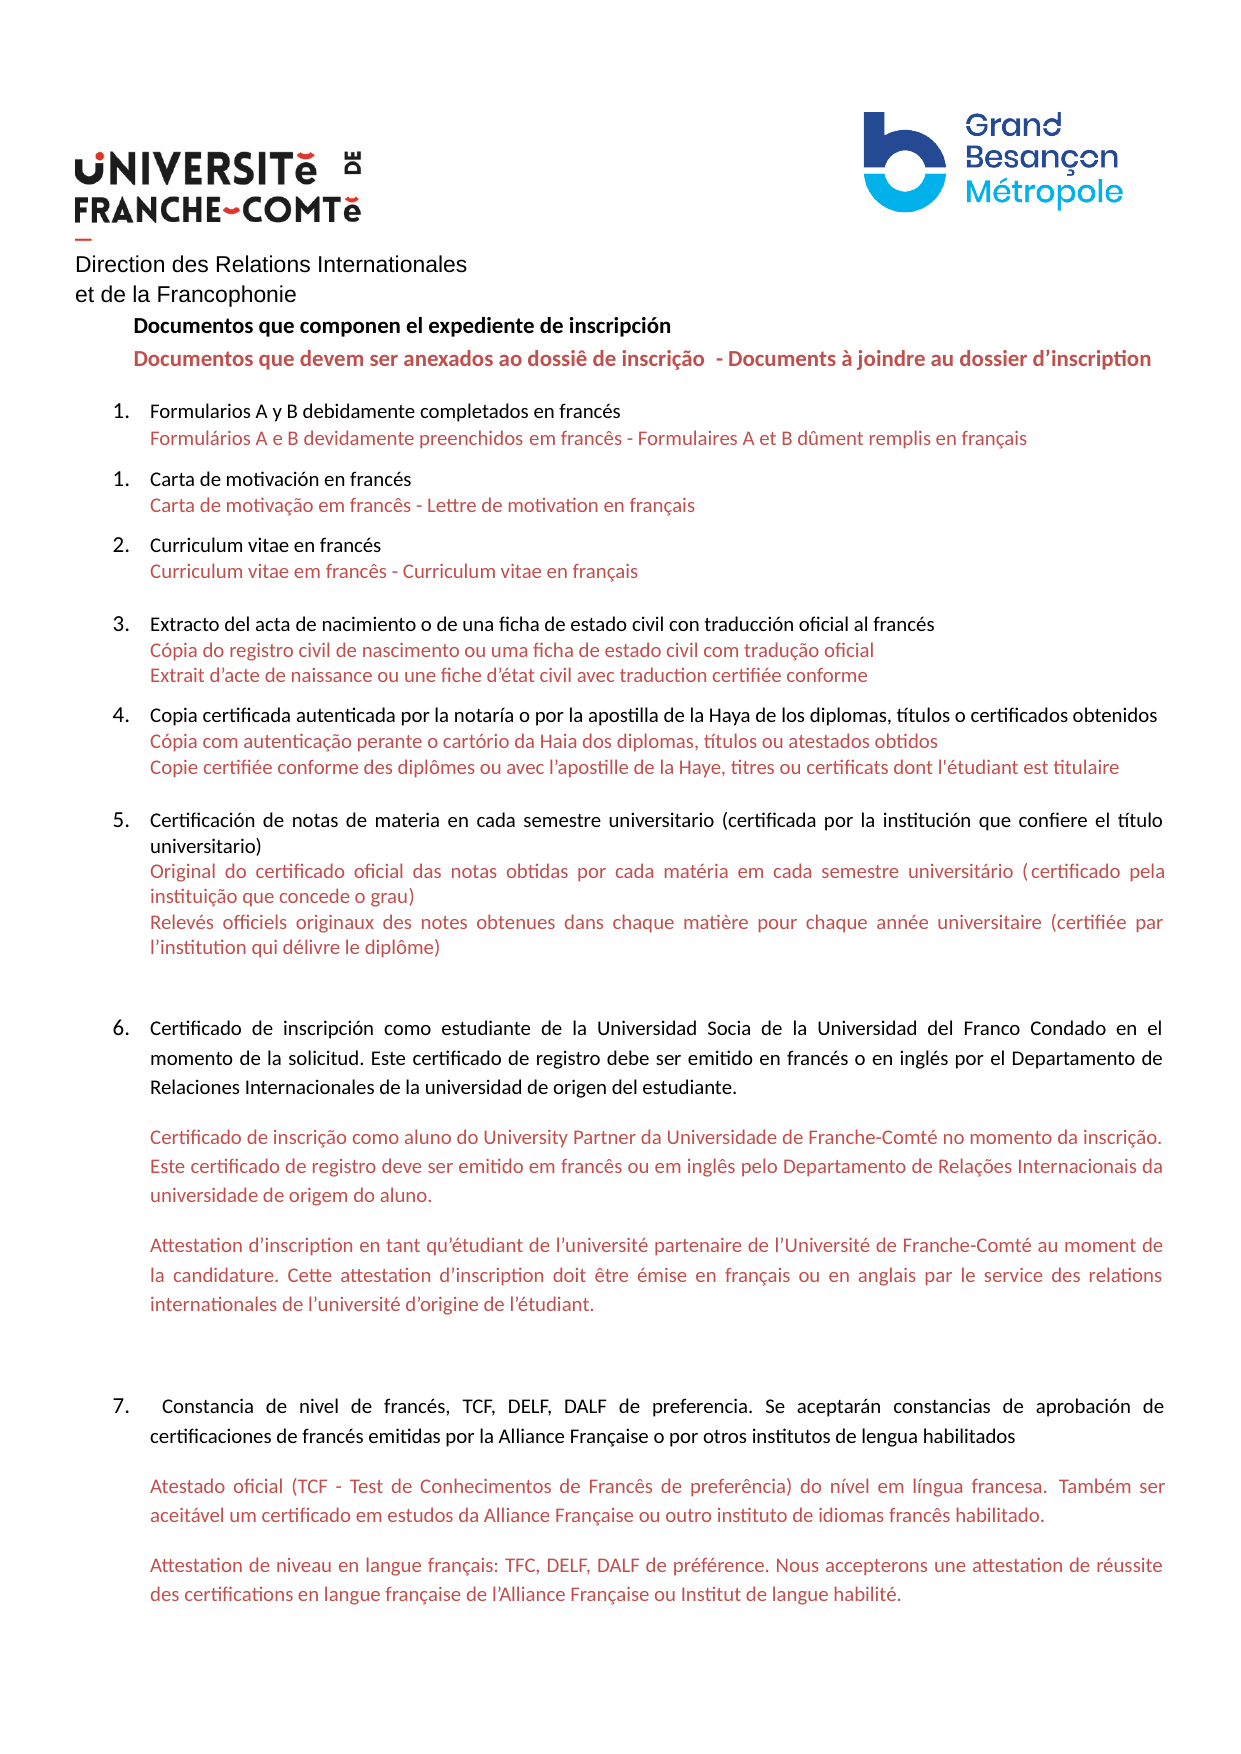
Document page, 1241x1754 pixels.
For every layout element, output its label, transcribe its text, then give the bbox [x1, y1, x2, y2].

text Carta de motivação em francês - Lettre de motivation en français [150, 492, 1165, 517]
text Copie certifiée conforme des diplômes ou avec l’apostille de la Haye, titres ou certificats dont l'étudiant est titulaire [150, 754, 1165, 779]
text Cópia do registro civil de nascimento ou uma ficha de estado civil com tradução oficial [150, 637, 1165, 662]
text Formulários A e B devidamente preenchidos em francês - Formulaires A et B dûment remplis en français [150, 425, 1165, 450]
text Attestation d’inscription en tant qu’étudiant de l’université partenaire de l’Université de Franche-Comté au moment de la candidature. Cette attestation d’inscription doit être émise en français ou en anglais par le service des relations internationales de l’université d’origine de l’étudiant. [150, 1233, 1165, 1316]
list Certificado de inscripción como estudiante de la Universidad Socia de la Universidad del Franco Condado en el momento de la solicitud. Este certificado de registro debe ser emitido en francés o en inglés por el Departamento de Relaciones Internacionales de la universidad de origen del estudiante. [112, 1013, 1165, 1100]
text Certificado de inscrição como aluno do University Partner da Universidade de Franche-Comté no momento da inscrição. Este certificado de registro deve ser emitido em francês ou em inglês pelo Departamento de Relações Internacionais da universidade de origem do aluno. [150, 1124, 1165, 1208]
list Carta de motivación en francés [112, 464, 1165, 492]
picture [75, 141, 412, 252]
text Curriculum vitae em francês - Curriculum vitae en français [150, 558, 1165, 584]
list Constancia de nivel de francés, TCF, DELF, DALF de preferencia. Se aceptarán constancias de aprobación de certificaciones de francés emitidas por la Alliance Française o por otros institutos de lengua habilitados [112, 1391, 1165, 1448]
picture [825, 73, 1161, 251]
list Formularios A y B debidamente completados en francés [112, 397, 1165, 425]
text Documentos que componen el expediente de inscripción Documentos que devem ser anexados ao dossiê de inscrição - Documents à joindre au dossier d’inscription [133, 311, 1165, 372]
list Extracto del acta de nacimiento o de una ficha de estado civil con traducción oficial al francés [112, 609, 1165, 637]
text Relevés officiels originaux des notes obtenues dans chaque matière pour chaque année universitaire (certifiée par l’institution qui délivre le diplôme) [150, 909, 1165, 960]
text Attestation de niveau en langue français: TFC, DELF, DALF de préférence. Nous accepterons une attestation de réussite des certifications en langue française de l’Alliance Française ou Institut de langue habilité. [150, 1552, 1165, 1607]
text Extrait d’acte de naissance ou une fiche d’état civil avec traduction certifiée conforme [150, 662, 1165, 688]
list Curriculum vitae en francés [112, 530, 1165, 558]
text Cópia com autenticação perante o cartório da Haia dos diplomas, títulos ou atestados obtidos [150, 729, 1165, 754]
text Atestado oficial (TCF - Test de Conhecimentos de Francês de preferência) do nível em língua francesa. Também ser aceitável um certificado em estudos da Alliance Française ou outro instituto de idiomas francês habilitado. [150, 1473, 1165, 1527]
list Certificación de notas de materia en cada semestre universitario (certificada por la institución que confiere el título universitario) [112, 805, 1165, 858]
list Copia certificada autenticada por la notaría o por la apostilla de la Haya de los diplomas, títulos o certificados obtenidos [112, 701, 1165, 729]
text Original do certificado oficial das notas obtidas por cada matéria em cada semestre universitário (certificado pela instituição que concede o grau) [150, 858, 1165, 909]
